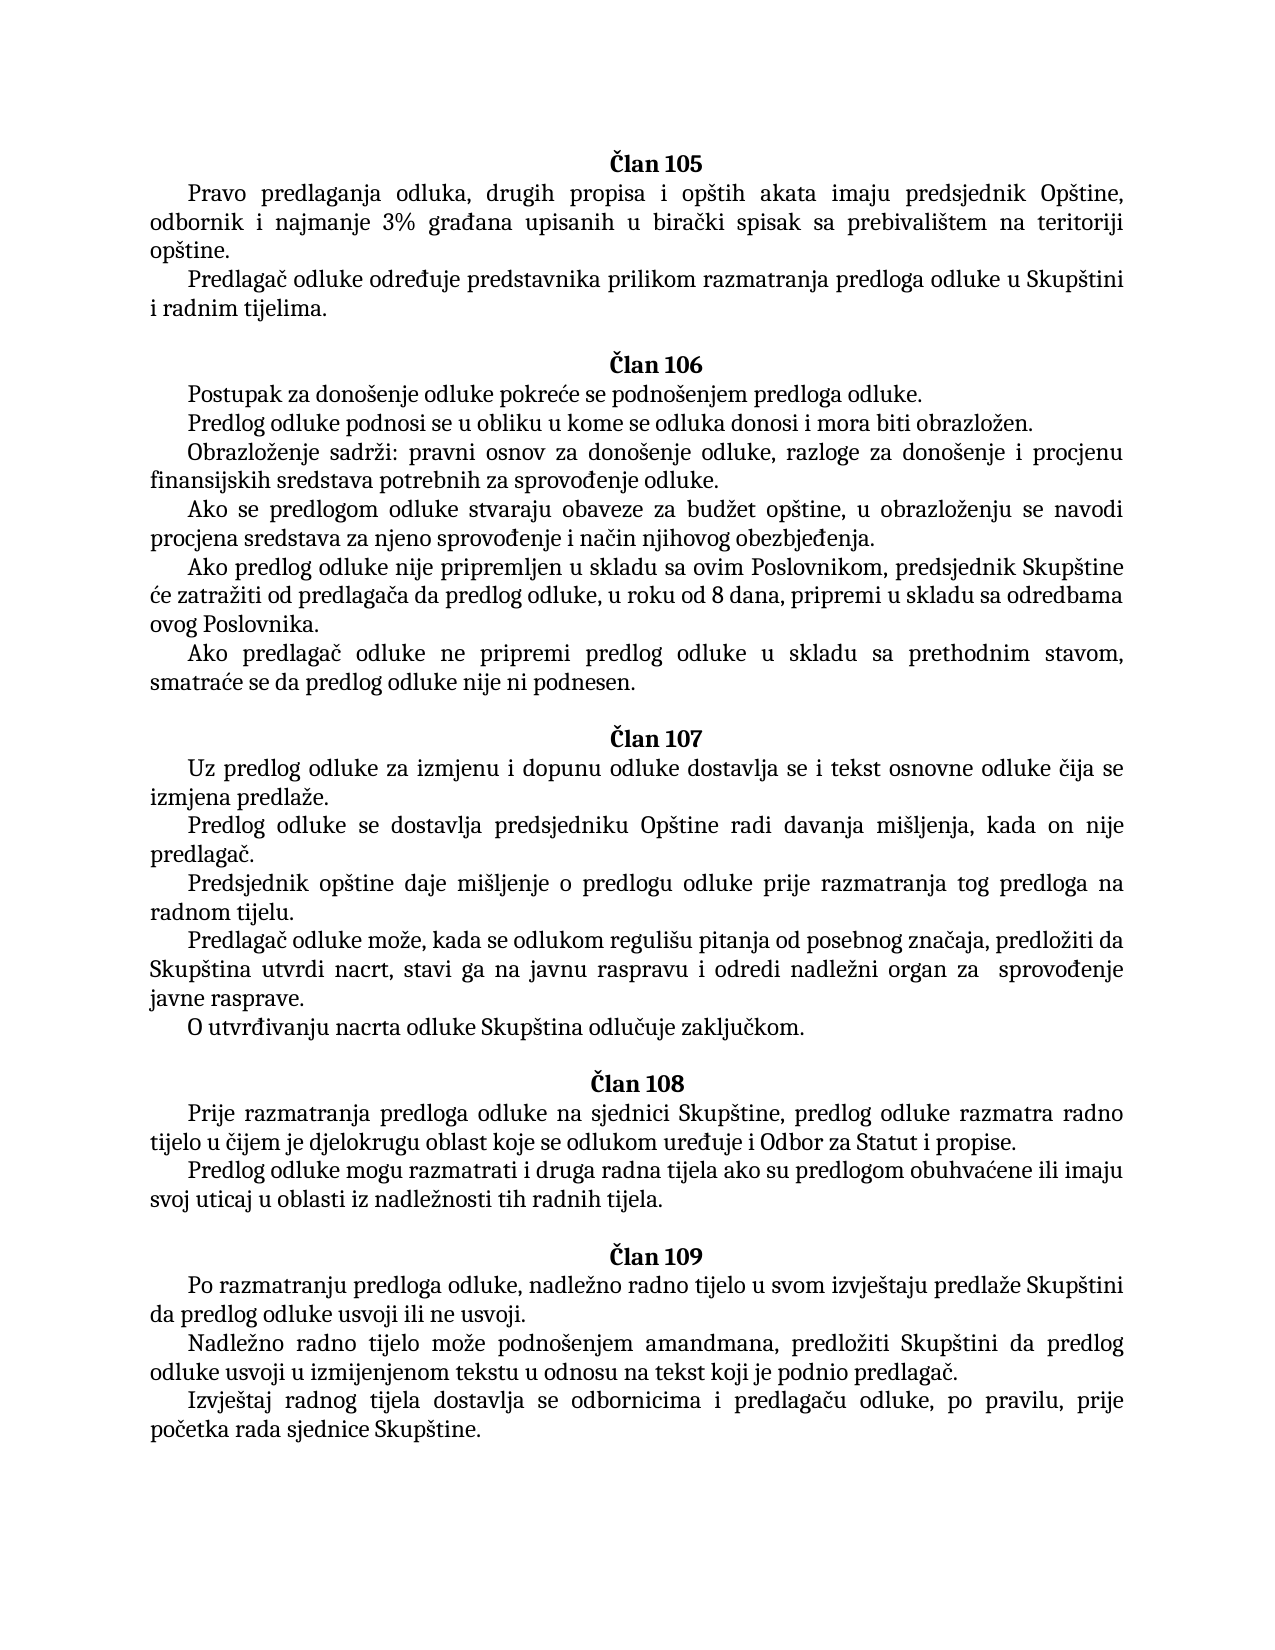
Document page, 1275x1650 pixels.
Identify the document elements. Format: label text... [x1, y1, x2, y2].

text Predlog odluke se dostavlja predsjedniku Opštine radi davanja mišljenja, kada on nije predlagač. [150, 811, 1125, 869]
text Ako se predlogom odluke stvaraju obaveze za budžet opštine, u obrazloženju se navodi procjena sredstava za njeno sprovođenje i način njihovog obezbjeđenja. [150, 495, 1125, 552]
text Član 108 [150, 1070, 1125, 1099]
text Izvještaj radnog tijela dostavlja se odbornicima i predlagaču odluke, po pravilu, prije početka rada sjednice Skupštine. [150, 1386, 1125, 1444]
text Po razmatranju predloga odluke, nadležno radno tijelo u svom izvještaju predlaže Skupštini da predlog odluke usvoji ili ne usvoji. [150, 1271, 1125, 1329]
text Ako predlagač odluke ne pripremi predlog odluke u skladu sa prethodnim stavom, smatraće se da predlog odluke nije ni podnesen. [150, 639, 1125, 696]
text Postupak za donošenje odluke pokreće se podnošenjem predloga odluke. [150, 380, 1125, 409]
text Predlagač odluke određuje predstavnika prilikom razmatranja predloga odluke u Skupštini i radnim tijelima. [150, 265, 1125, 322]
text Obrazloženje sadrži: pravni osnov za donošenje odluke, razloge za donošenje i procjenu finansijskih sredstava potrebnih za sprovođenje odluke. [150, 437, 1125, 495]
text Član 107 [150, 725, 1125, 754]
text Predlog odluke podnosi se u obliku u kome se odluka donosi i mora biti obrazložen. [150, 409, 1125, 437]
text Ako predlog odluke nije pripremljen u skladu sa ovim Poslovnikom, predsjednik Skupštine će zatražiti od predlagača da predlog odluke, u roku od 8 dana, pripremi u skladu sa odredbama ovog Poslovnika. [150, 552, 1125, 639]
text O utvrđivanju nacrta odluke Skupština odlučuje zaključkom. [150, 1012, 1125, 1041]
text Član 105 [150, 150, 1125, 179]
text Član 106 [150, 351, 1125, 380]
text Predlagač odluke može, kada se odlukom regulišu pitanja od posebnog značaja, predložiti da Skupština utvrdi nacrt, stavi ga na javnu raspravu i odredi nadležni organ za sprovođenje javne rasprave. [150, 926, 1125, 1012]
text Prije razmatranja predloga odluke na sjednici Skupštine, predlog odluke razmatra radno tijelo u čijem je djelokrugu oblast koje se odlukom uređuje i Odbor za Statut i propise. [150, 1099, 1125, 1156]
text Pravo predlaganja odluka, drugih propisa i opštih akata imaju predsjednik Opštine, odbornik i najmanje 3% građana upisanih u birački spisak sa prebivalištem na teritoriji opštine. [150, 179, 1125, 265]
text Predlog odluke mogu razmatrati i druga radna tijela ako su predlogom obuhvaćene ili imaju svoj uticaj u oblasti iz nadležnosti tih radnih tijela. [150, 1156, 1125, 1214]
text Predsjednik opštine daje mišljenje o predlogu odluke prije razmatranja tog predloga na radnom tijelu. [150, 869, 1125, 926]
text Član 109 [150, 1242, 1125, 1271]
text Uz predlog odluke za izmjenu i dopunu odluke dostavlja se i tekst osnovne odluke čija se izmjena predlaže. [150, 754, 1125, 811]
text Nadležno radno tijelo može podnošenjem amandmana, predložiti Skupštini da predlog odluke usvoji u izmijenjenom tekstu u odnosu na tekst koji je podnio predlagač. [150, 1329, 1125, 1386]
